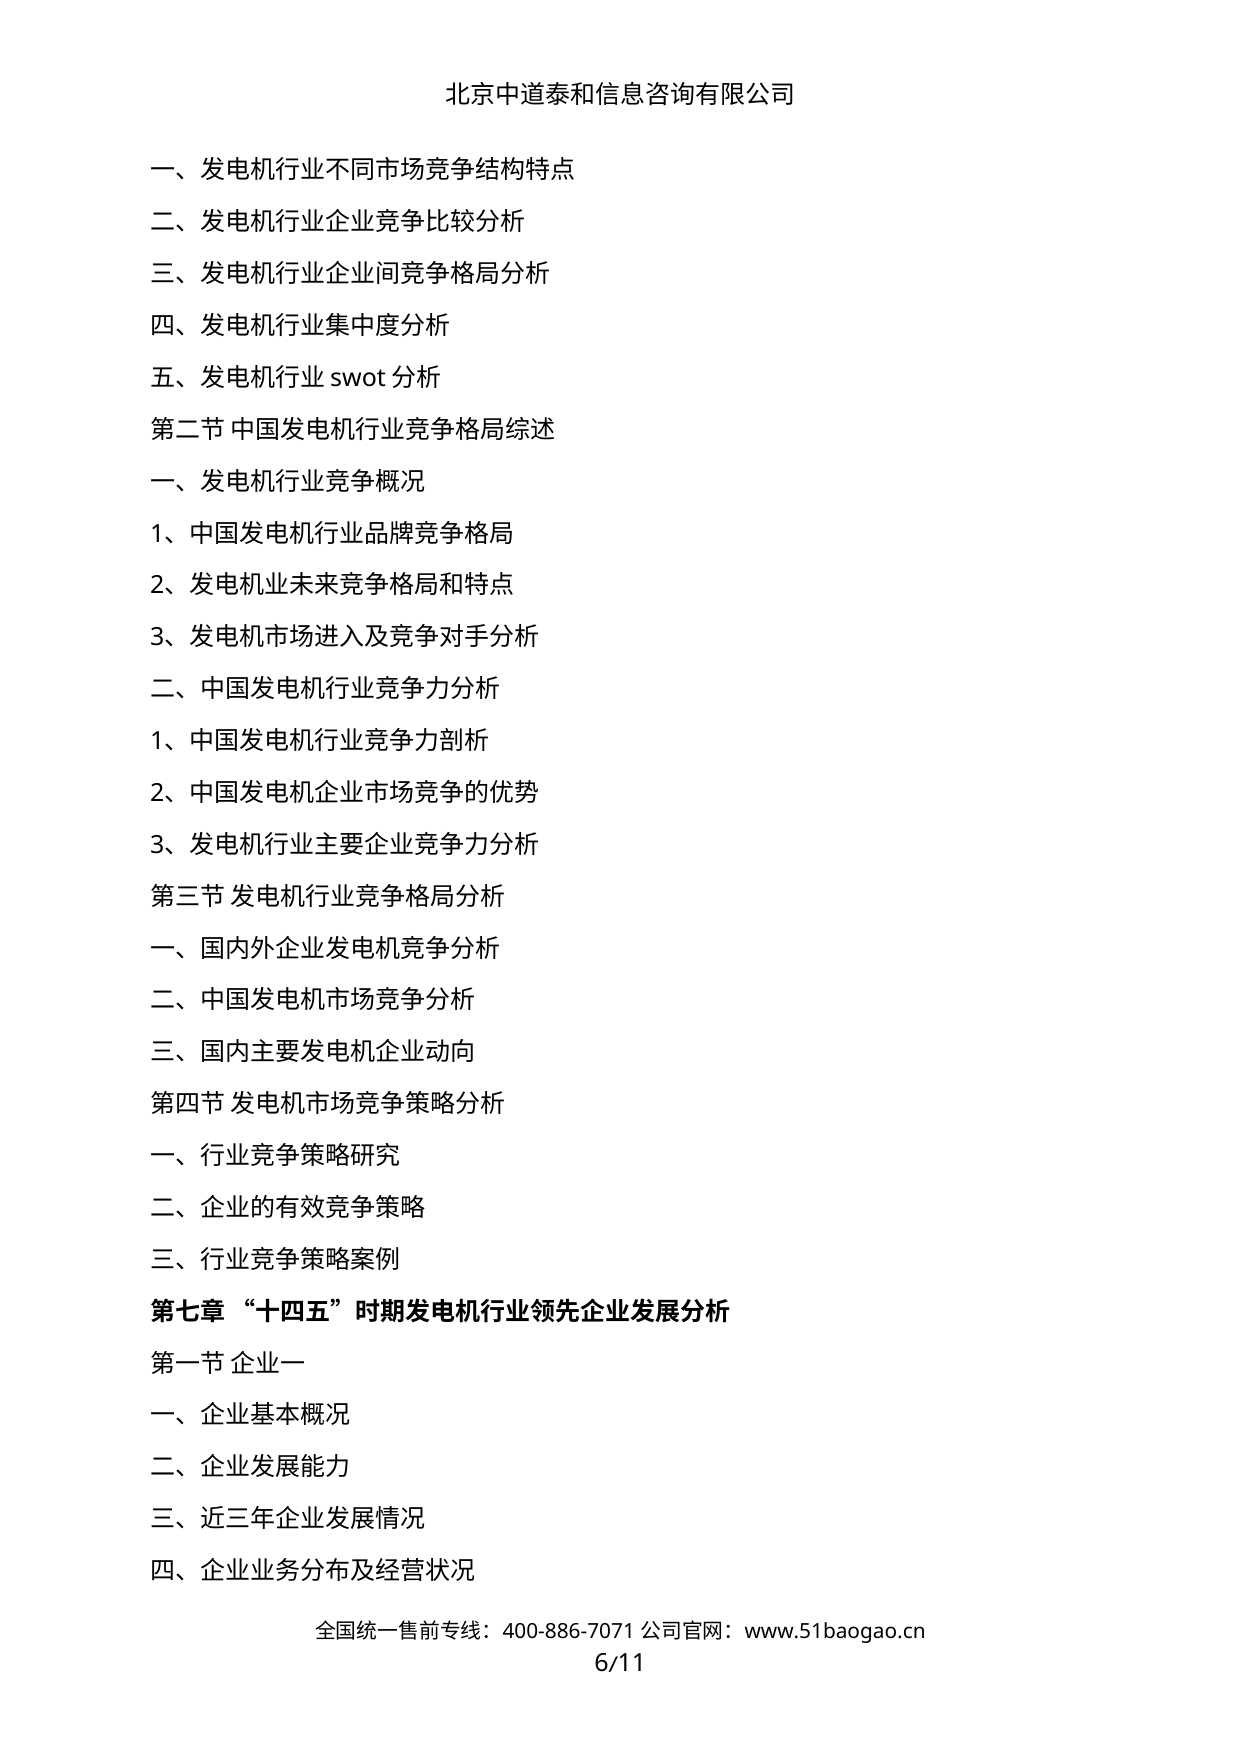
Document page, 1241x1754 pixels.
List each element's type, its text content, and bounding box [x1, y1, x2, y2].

text 1、中国发电机行业竞争力剖析 [150, 721, 1090, 757]
text 三、行业竞争策略案例 [150, 1239, 1090, 1276]
text 二、中国发电机行业竞争力分析 [150, 669, 1090, 705]
text 三、国内主要发电机企业动向 [150, 1032, 1090, 1068]
text 一、行业竞争策略研究 [150, 1136, 1090, 1172]
text 2、发电机业未来竞争格局和特点 [150, 565, 1090, 601]
text 二、企业的有效竞争策略 [150, 1187, 1090, 1224]
text 五、发电机行业swot分析 [150, 357, 1090, 394]
text 二、中国发电机市场竞争分析 [150, 980, 1090, 1016]
text 第四节 发电机市场竞争策略分析 [150, 1084, 1090, 1120]
text 一、发电机行业竞争概况 [150, 461, 1090, 497]
text 一、发电机行业不同市场竞争结构特点 [150, 150, 1090, 186]
text 3、发电机行业主要企业竞争力分析 [150, 824, 1090, 861]
text 第三节 发电机行业竞争格局分析 [150, 876, 1090, 912]
text 1、中国发电机行业品牌竞争格局 [150, 513, 1090, 549]
text 一、企业基本概况 [150, 1395, 1090, 1431]
text 一、国内外企业发电机竞争分析 [150, 928, 1090, 964]
text 第一节 企业一 [150, 1343, 1090, 1379]
text 第二节 中国发电机行业竞争格局综述 [150, 409, 1090, 446]
text 二、企业发展能力 [150, 1447, 1090, 1483]
text 三、发电机行业企业间竞争格局分析 [150, 254, 1090, 290]
text 2、中国发电机企业市场竞争的优势 [150, 772, 1090, 809]
text 三、近三年企业发展情况 [150, 1499, 1090, 1535]
text 四、企业业务分布及经营状况 [150, 1551, 1090, 1587]
text 第七章 “十四五”时期发电机行业领先企业发展分析 [150, 1291, 1090, 1327]
text 四、发电机行业集中度分析 [150, 306, 1090, 342]
text 3、发电机市场进入及竞争对手分析 [150, 617, 1090, 653]
text 二、发电机行业企业竞争比较分析 [150, 202, 1090, 238]
